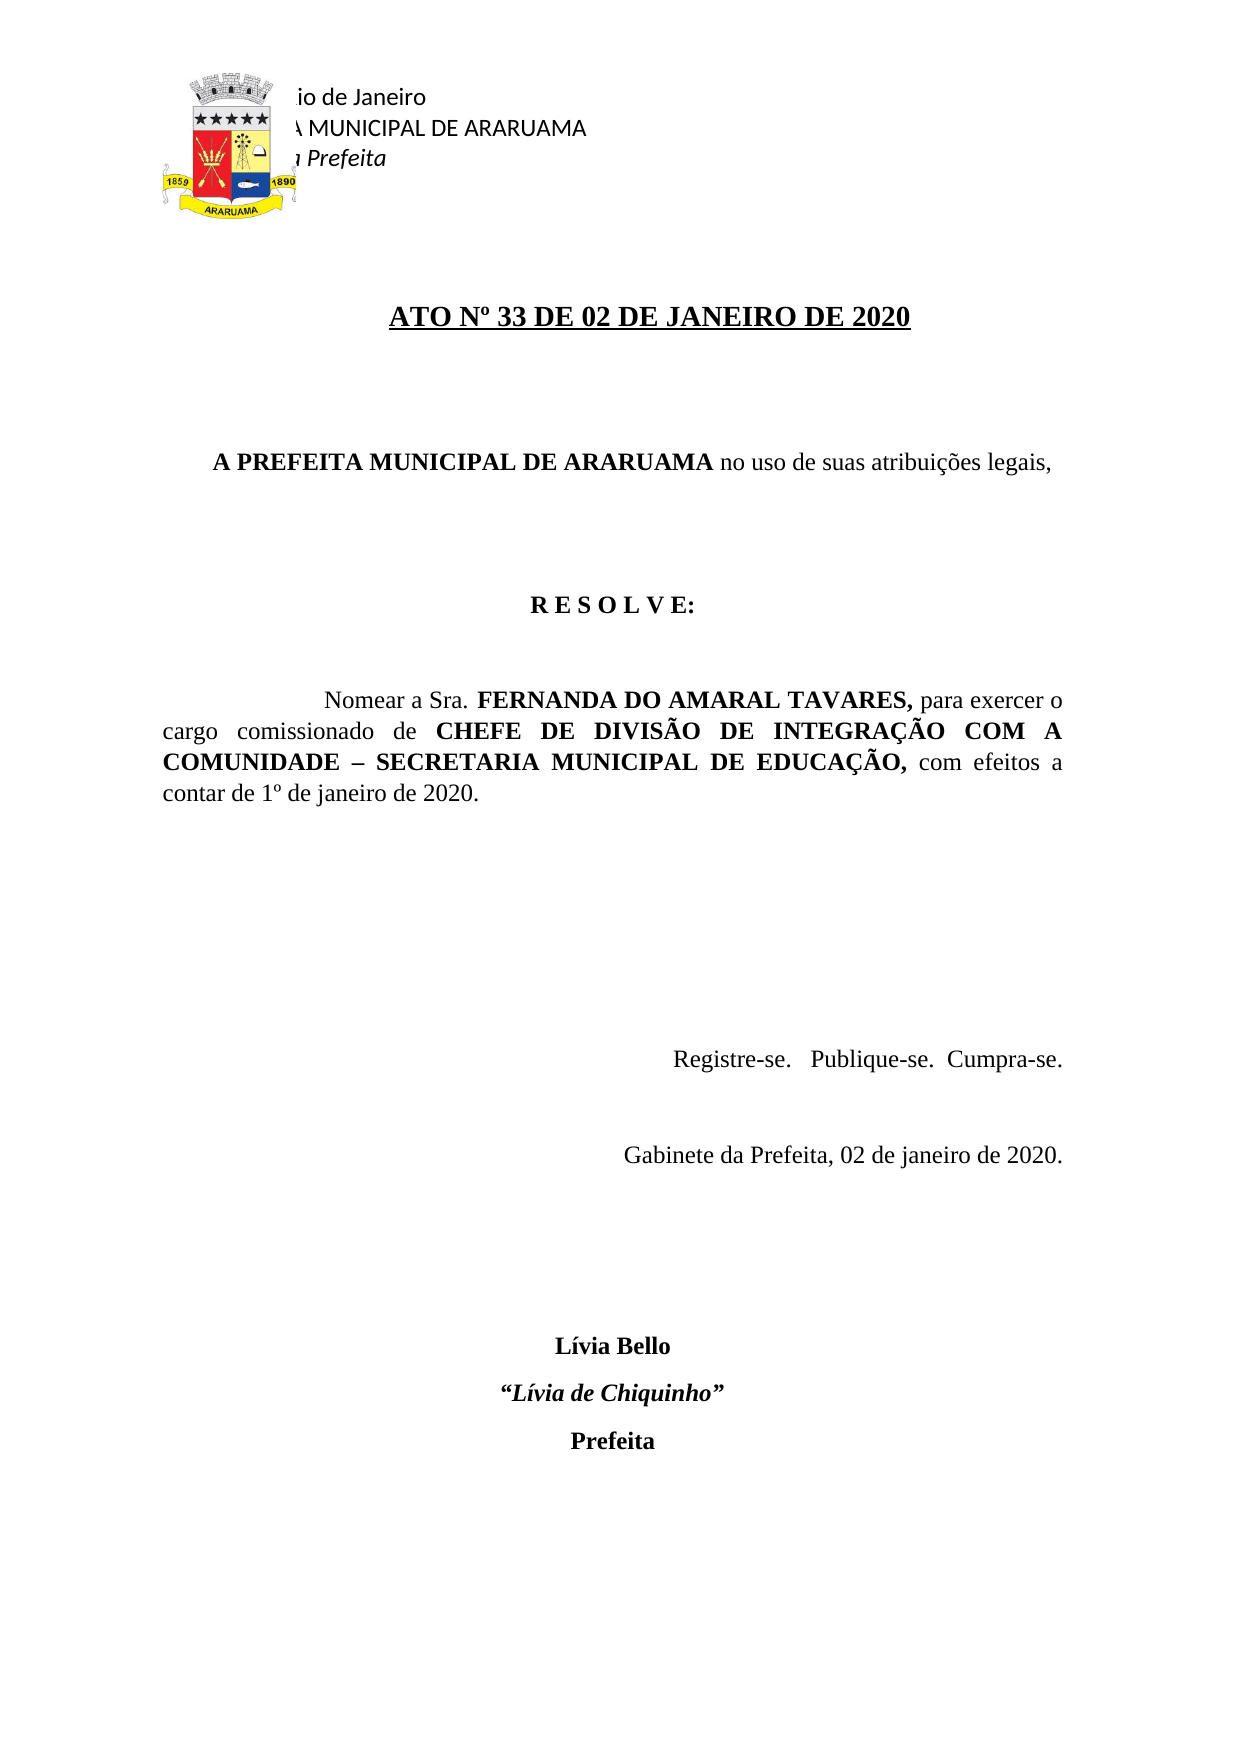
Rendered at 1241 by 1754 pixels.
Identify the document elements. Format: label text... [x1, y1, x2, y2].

text Gabinete da Prefeita, 02 de janeiro de 2020. [162, 1140, 1063, 1169]
text Prefeita [162, 1426, 1063, 1455]
text “Lívia de Chiquinho” [162, 1378, 1063, 1407]
text A PREFEITA MUNICIPAL DE ARARUAMA no uso de suas atribuições legais, [162, 447, 1063, 476]
text ATO Nº 33 DE 02 DE JANEIRO DE 2020 [236, 299, 1063, 332]
text Nomear a Sra. FERNANDA DO AMARAL TAVARES, para exercer o cargo comissionado de CHEFE DE DIVISÃO DE INTEGRAÇÃO COM A COMUNIDADE – SECRETARIA MUNICIPAL DE EDUCAÇÃO, com efeitos a contar de 1º de janeiro de 2020. [162, 685, 1063, 807]
text Lívia Bello [162, 1331, 1063, 1359]
picture [162, 73, 297, 219]
text R E S O L V E: [162, 590, 1063, 619]
text Registre-se. Publique-se. Cumpra-se. [162, 1044, 1063, 1073]
